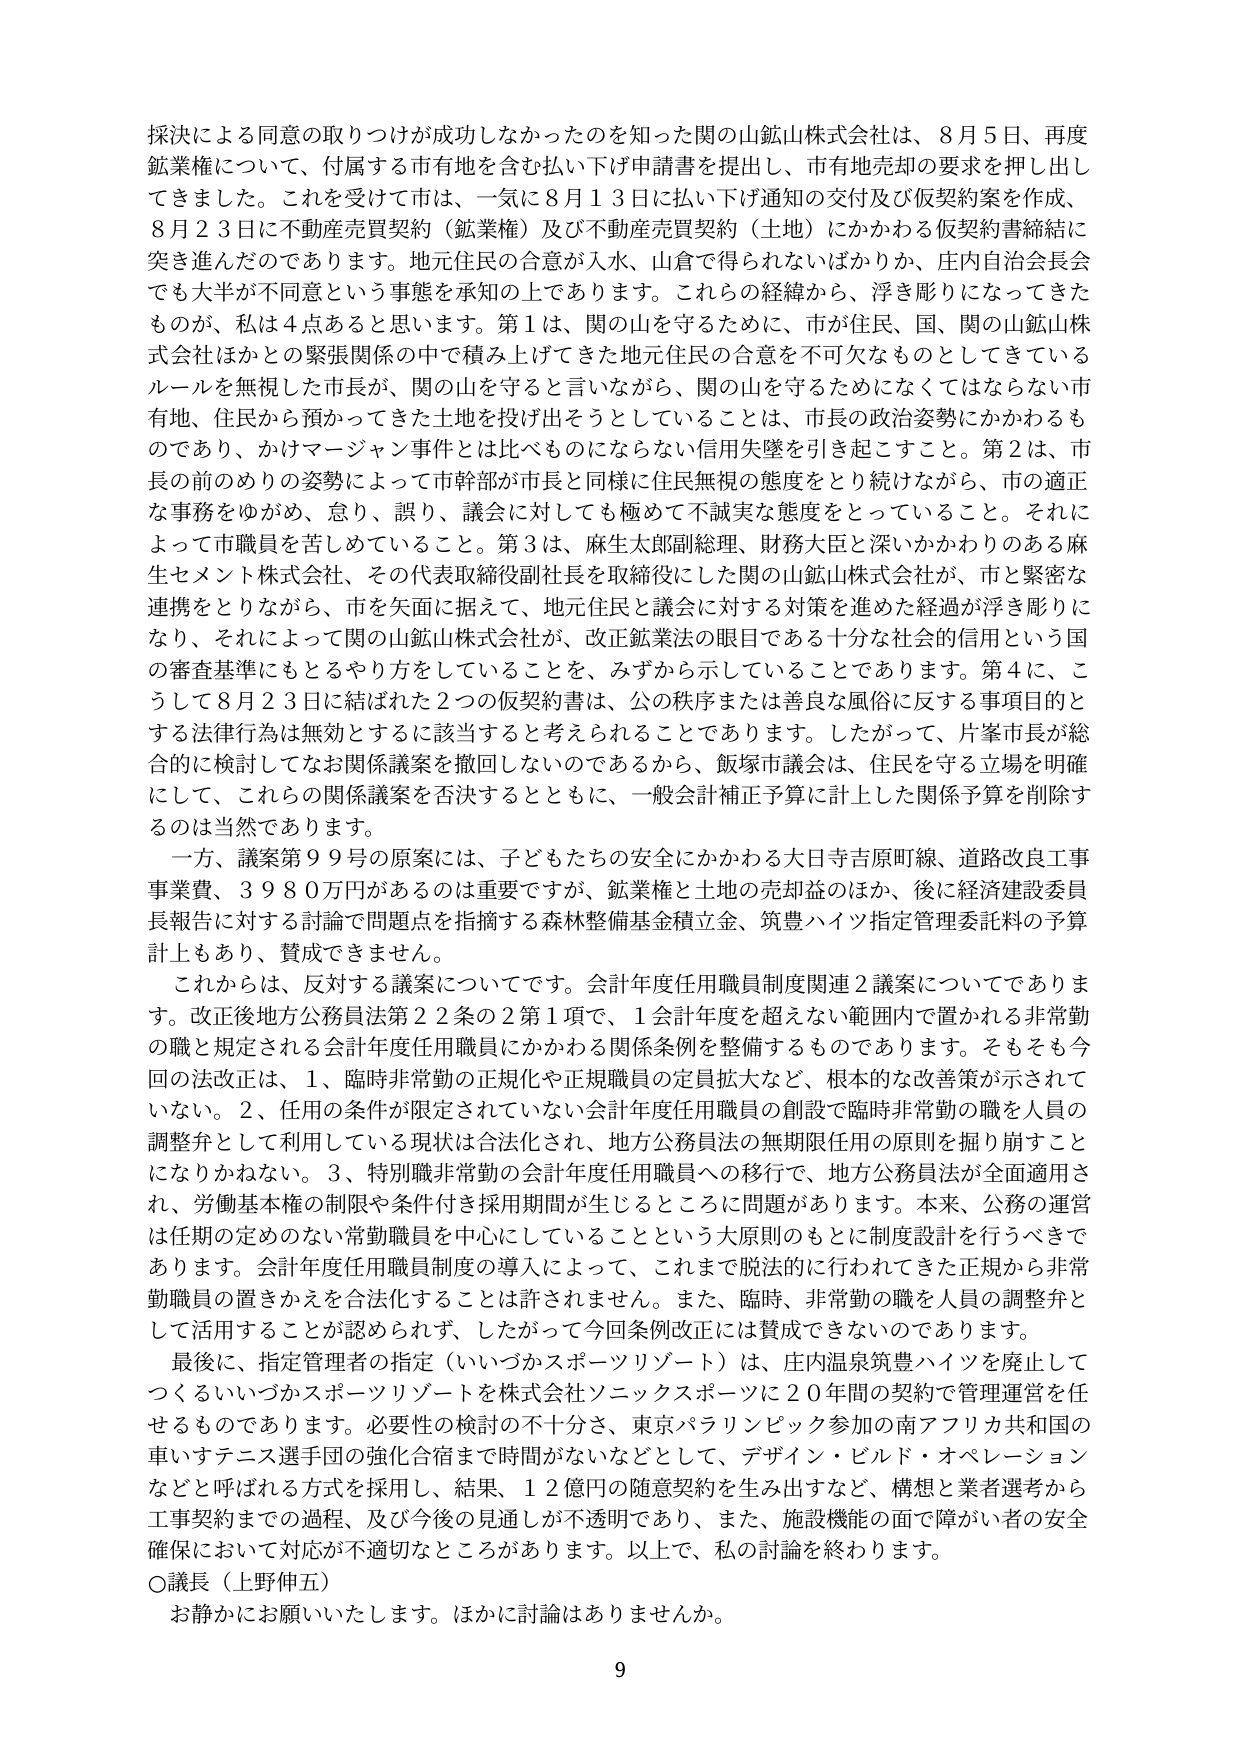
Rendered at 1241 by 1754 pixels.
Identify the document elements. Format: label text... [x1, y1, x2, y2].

text 最後に、指定管理者の指定（いいづかスポーツリゾート）は、庄内温泉筑豊ハイツを廃止してつくるいいづかスポーツリゾートを株式会社ソニックスポーツに２０年間の契約で管理運営を任せるものであります。必要性の検討の不十分さ、東京パラリンピック参加の南アフリカ共和国の車いすテニス選手団の強化合宿まで時間がないなどとして、デザイン・ビルド・オペレーションなどと呼ばれる方式を採用し、結果、１２億円の随意契約を生み出すなど、構想と業者選考から工事契約までの過程、及び今後の見通しが不透明であり、また、施設機能の面で障がい者の安全確保において対応が不適切なところがあります。以上で、私の討論を終わります。 [148, 1345, 1092, 1565]
text ○議長（上野伸五） [148, 1565, 1092, 1597]
text お静かにお願いいたします。ほかに討論はありませんか。 [148, 1597, 1092, 1628]
text これからは、反対する議案についてです。会計年度任用職員制度関連２議案についてであります。改正後地方公務員法第２２条の２第１項で、１会計年度を超えない範囲内で置かれる非常勤の職と規定される会計年度任用職員にかかわる関係条例を整備するものであります。そもそも今回の法改正は、１、臨時非常勤の正規化や正規職員の定員拡大など、根本的な改善策が示されていない。２、任用の条件が限定されていない会計年度任用職員の創設で臨時非常勤の職を人員の調整弁として利用している現状は合法化され、地方公務員法の無期限任用の原則を掘り崩すことになりかねない。３、特別職非常勤の会計年度任用職員への移行で、地方公務員法が全面適用され、労働基本権の制限や条件付き採用期間が生じるところに問題があります。本来、公務の運営は任期の定めのない常勤職員を中心にしていることという大原則のもとに制度設計を行うべきであります。会計年度任用職員制度の導入によって、これまで脱法的に行われてきた正規から非常勤職員の置きかえを合法化することは許されません。また、臨時、非常勤の職を人員の調整弁として活用することが認められず、したがって今回条例改正には賛成できないのであります。 [148, 967, 1092, 1345]
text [148, 118, 1092, 842]
text 一方、議案第９９号の原案には、子どもたちの安全にかかわる大日寺吉原町線、道路改良工事事業費、３９８０万円があるのは重要ですが、鉱業権と土地の売却益のほか、後に経済建設委員長報告に対する討論で問題点を指摘する森林整備基金積立金、筑豊ハイツ指定管理委託料の予算計上もあり、賛成できません。 [148, 842, 1092, 967]
